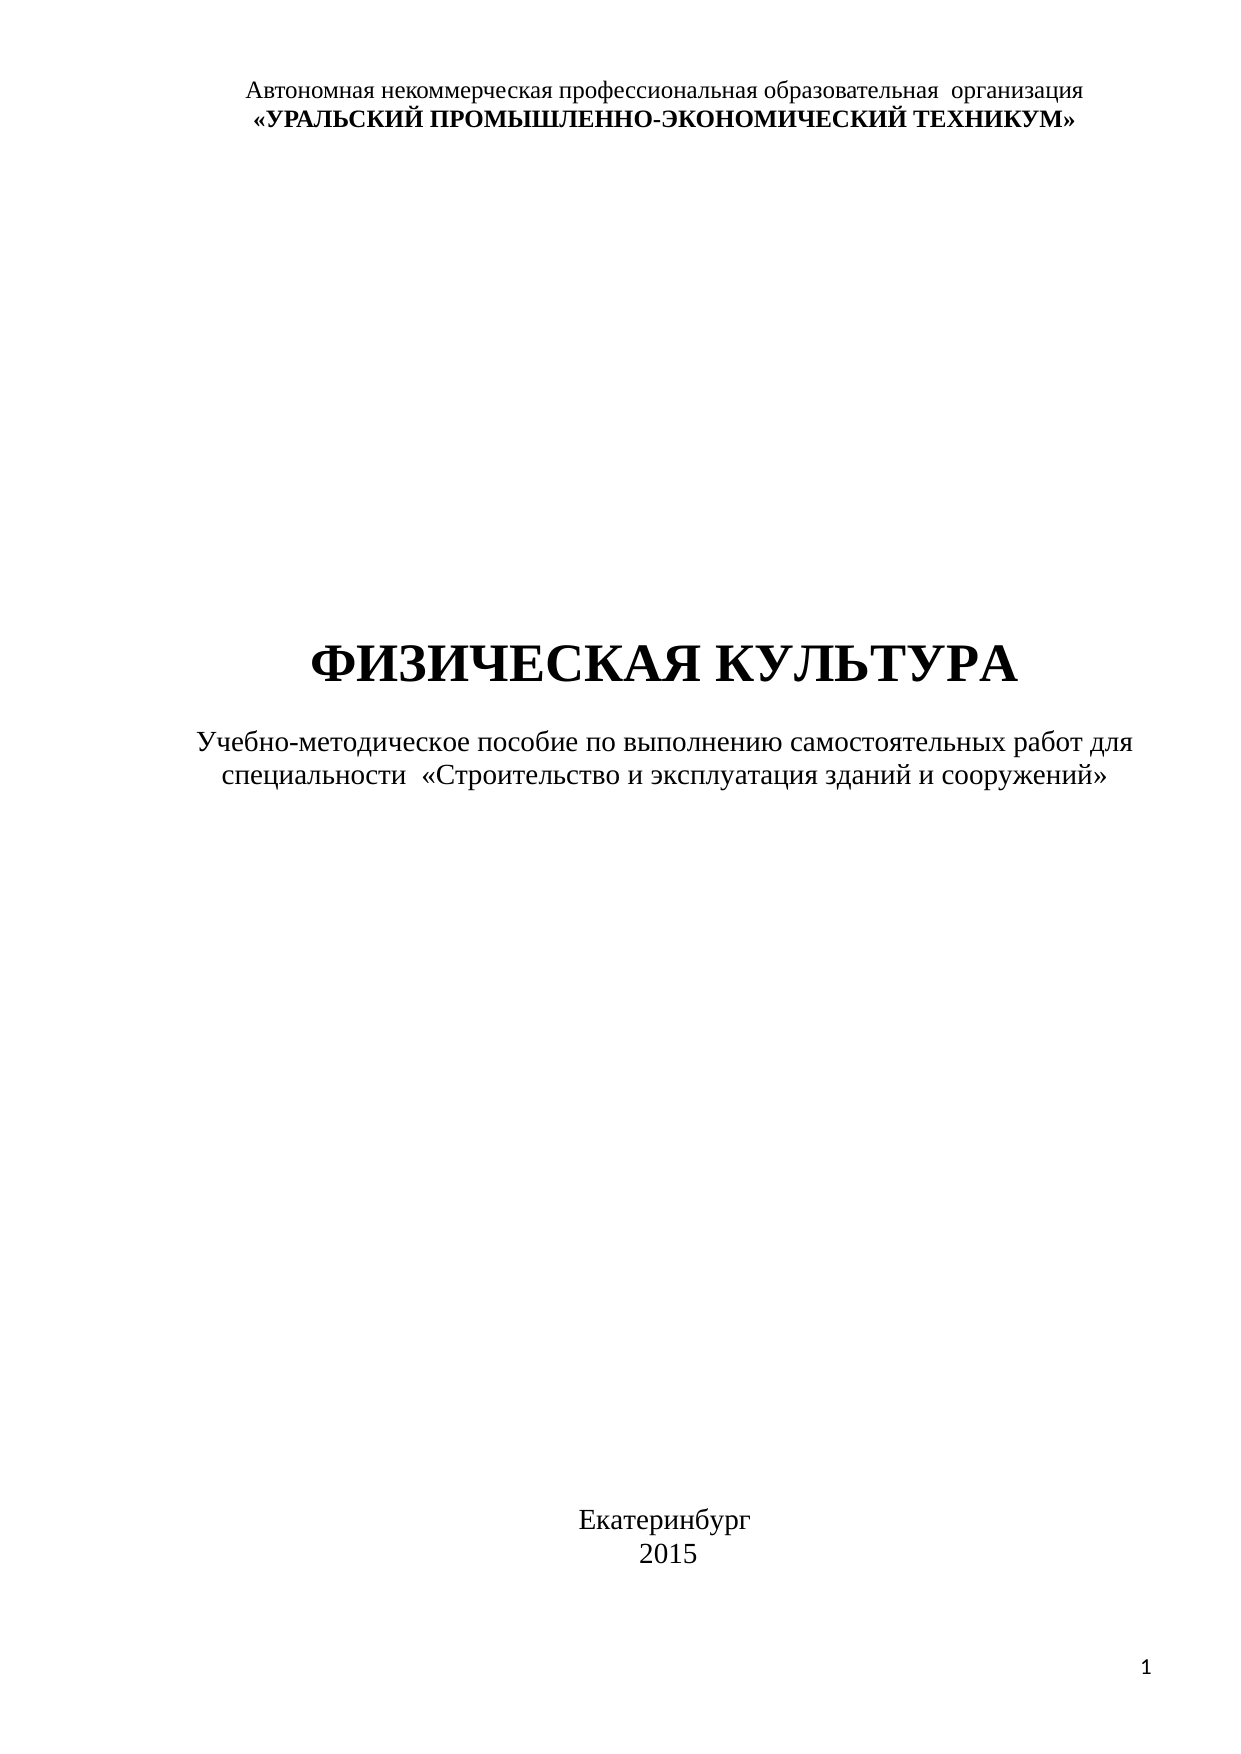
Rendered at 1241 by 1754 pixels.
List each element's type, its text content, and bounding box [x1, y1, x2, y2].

text ФИЗИЧЕСКАЯ КУЛЬТУРА [177, 630, 1152, 693]
text Автономная некоммерческая профессиональная образовательная организация [177, 75, 1152, 104]
text Екатеринбург [177, 1502, 1152, 1536]
text 2015 [177, 1536, 1152, 1569]
text Учебно-методическое пособие по выполнению самостоятельных работ для [177, 724, 1152, 757]
text «УРАЛЬСКИЙ ПРОМЫШЛЕННО-ЭКОНОМИЧЕСКИЙ ТЕХНИКУМ» [177, 104, 1152, 132]
text специальности «Строительство и эксплуатация зданий и сооружений» [177, 757, 1152, 791]
